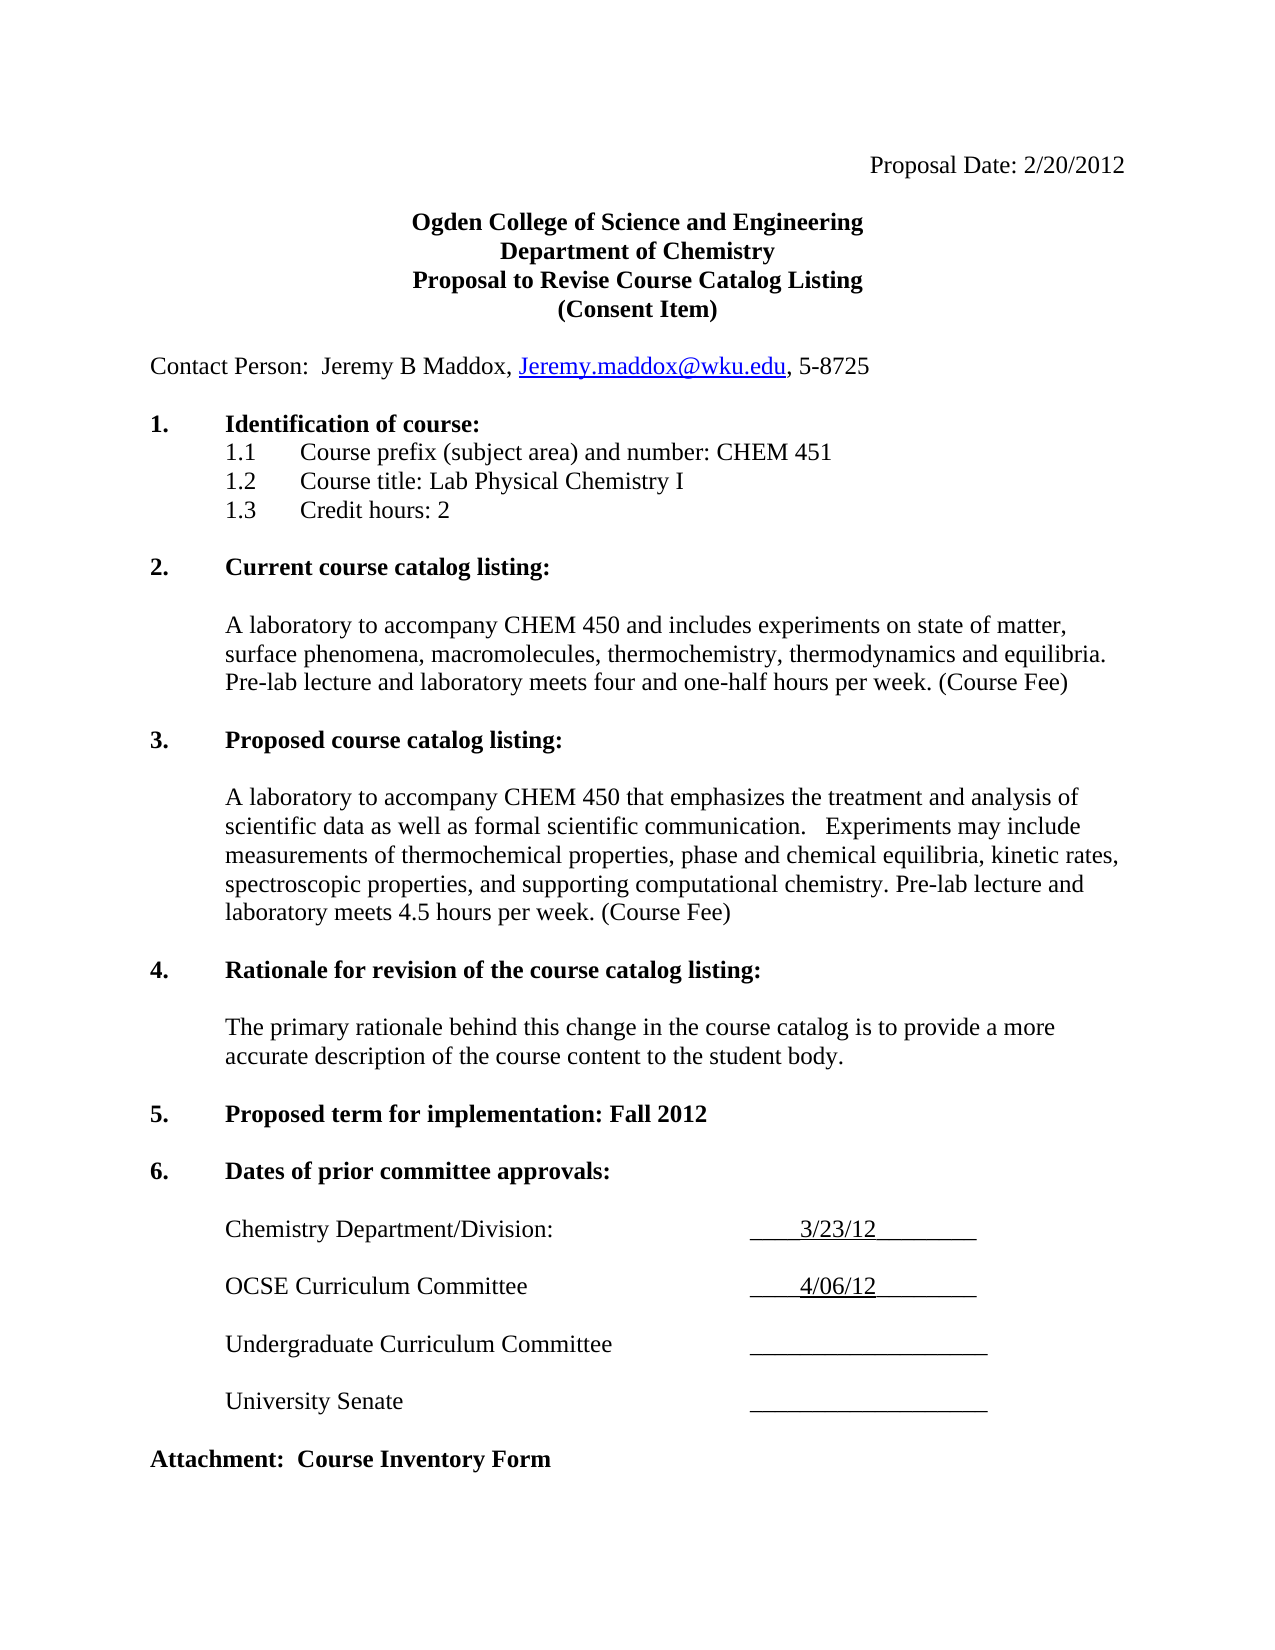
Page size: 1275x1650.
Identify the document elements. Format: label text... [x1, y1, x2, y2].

text University Senate ___________________ [150, 1386, 1125, 1415]
list Credit hours: 2 [225, 495, 1125, 524]
text 4. Rationale for revision of the course catalog listing: [150, 955, 1125, 984]
text A laboratory to accompany CHEM 450 and includes experiments on state of matter, surface phenomena, macromolecules, thermochemistry, thermodynamics and equilibria. Pre-lab lecture and laboratory meets four and one-half hours per week. (Course Fee) [225, 610, 1125, 696]
text 2. Current course catalog listing: [150, 552, 1125, 581]
text Contact Person: Jeremy B Maddox, Jeremy.maddox@wku.edu, 5-8725 [150, 351, 1125, 380]
text Attachment: Course Inventory Form [150, 1444, 1125, 1472]
list Course prefix (subject area) and number: CHEM 451 [225, 437, 1125, 466]
text 1. Identification of course: [150, 409, 1125, 437]
text 5. Proposed term for implementation: Fall 2012 [150, 1099, 1125, 1127]
text Proposal to Revise Course Catalog Listing [150, 265, 1125, 294]
text Ogden College of Science and Engineering [150, 207, 1125, 236]
text OCSE Curriculum Committee ____4/06/12________ [150, 1271, 1125, 1300]
text A laboratory to accompany CHEM 450 that emphasizes the treatment and analysis of scientific data as well as formal scientific communication. Experiments may include measurements of thermochemical properties, phase and chemical equilibria, kinetic rates, spectroscopic properties, and supporting computational chemistry. Pre-lab lecture and laboratory meets 4.5 hours per week. (Course Fee) [225, 782, 1125, 926]
text 3. Proposed course catalog listing: [150, 725, 1125, 754]
text The primary rationale behind this change in the course catalog is to provide a more accurate description of the course content to the student body. [225, 1012, 1125, 1070]
list Course title: Lab Physical Chemistry I [225, 466, 1125, 495]
text (Consent Item) [150, 294, 1125, 322]
text Undergraduate Curriculum Committee ___________________ [150, 1329, 1125, 1357]
text Proposal Date: 2/20/2012 [150, 150, 1125, 179]
text Department of Chemistry [150, 236, 1125, 265]
text 6. Dates of prior committee approvals: [150, 1156, 1125, 1185]
text Chemistry Department/Division: ____3/23/12________ [150, 1214, 1125, 1242]
